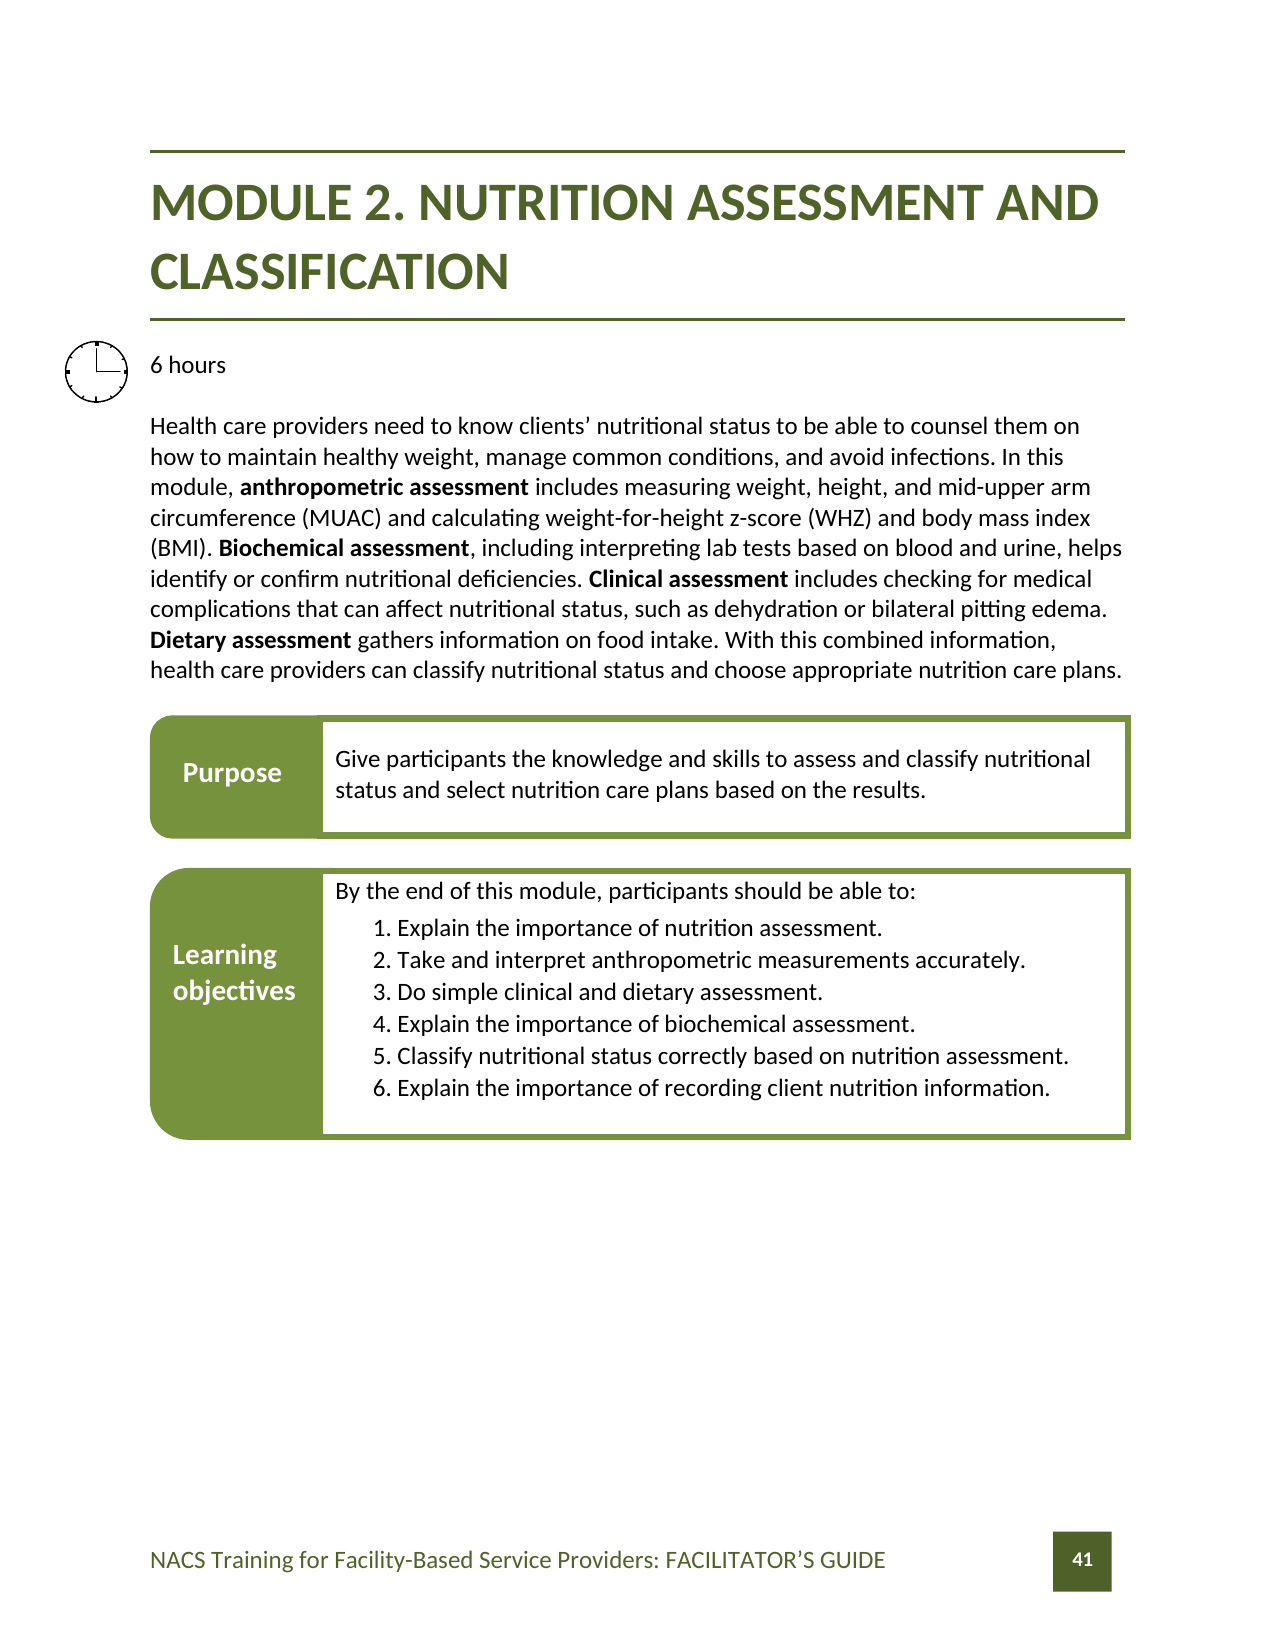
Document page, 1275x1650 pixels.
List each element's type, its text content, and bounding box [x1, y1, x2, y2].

text Health care providers need to know clients’ nutritional status to be able to counsel them on how to maintain healthy weight, manage common conditions, and avoid infections. In this module, anthropometric assessment includes measuring weight, height, and mid-upper arm circumference (MUAC) and calculating weight-for-height z-score (WHZ) and body mass index (BMI). Biochemical assessment, including interpreting lab tests based on blood and urine, helps identify or confirm nutritional deficiencies. Clinical assessment includes checking for medical complications that can affect nutritional status, such as dehydration or bilateral pitting edema. Dietary assessment gathers information on food intake. With this combined information, health care providers can classify nutritional status and choose appropriate nutrition care plans. [150, 410, 1125, 685]
subtitle MODULE 2. NUTRITION ASSESSMENT AND CLASSIFICATION [150, 153, 1125, 318]
